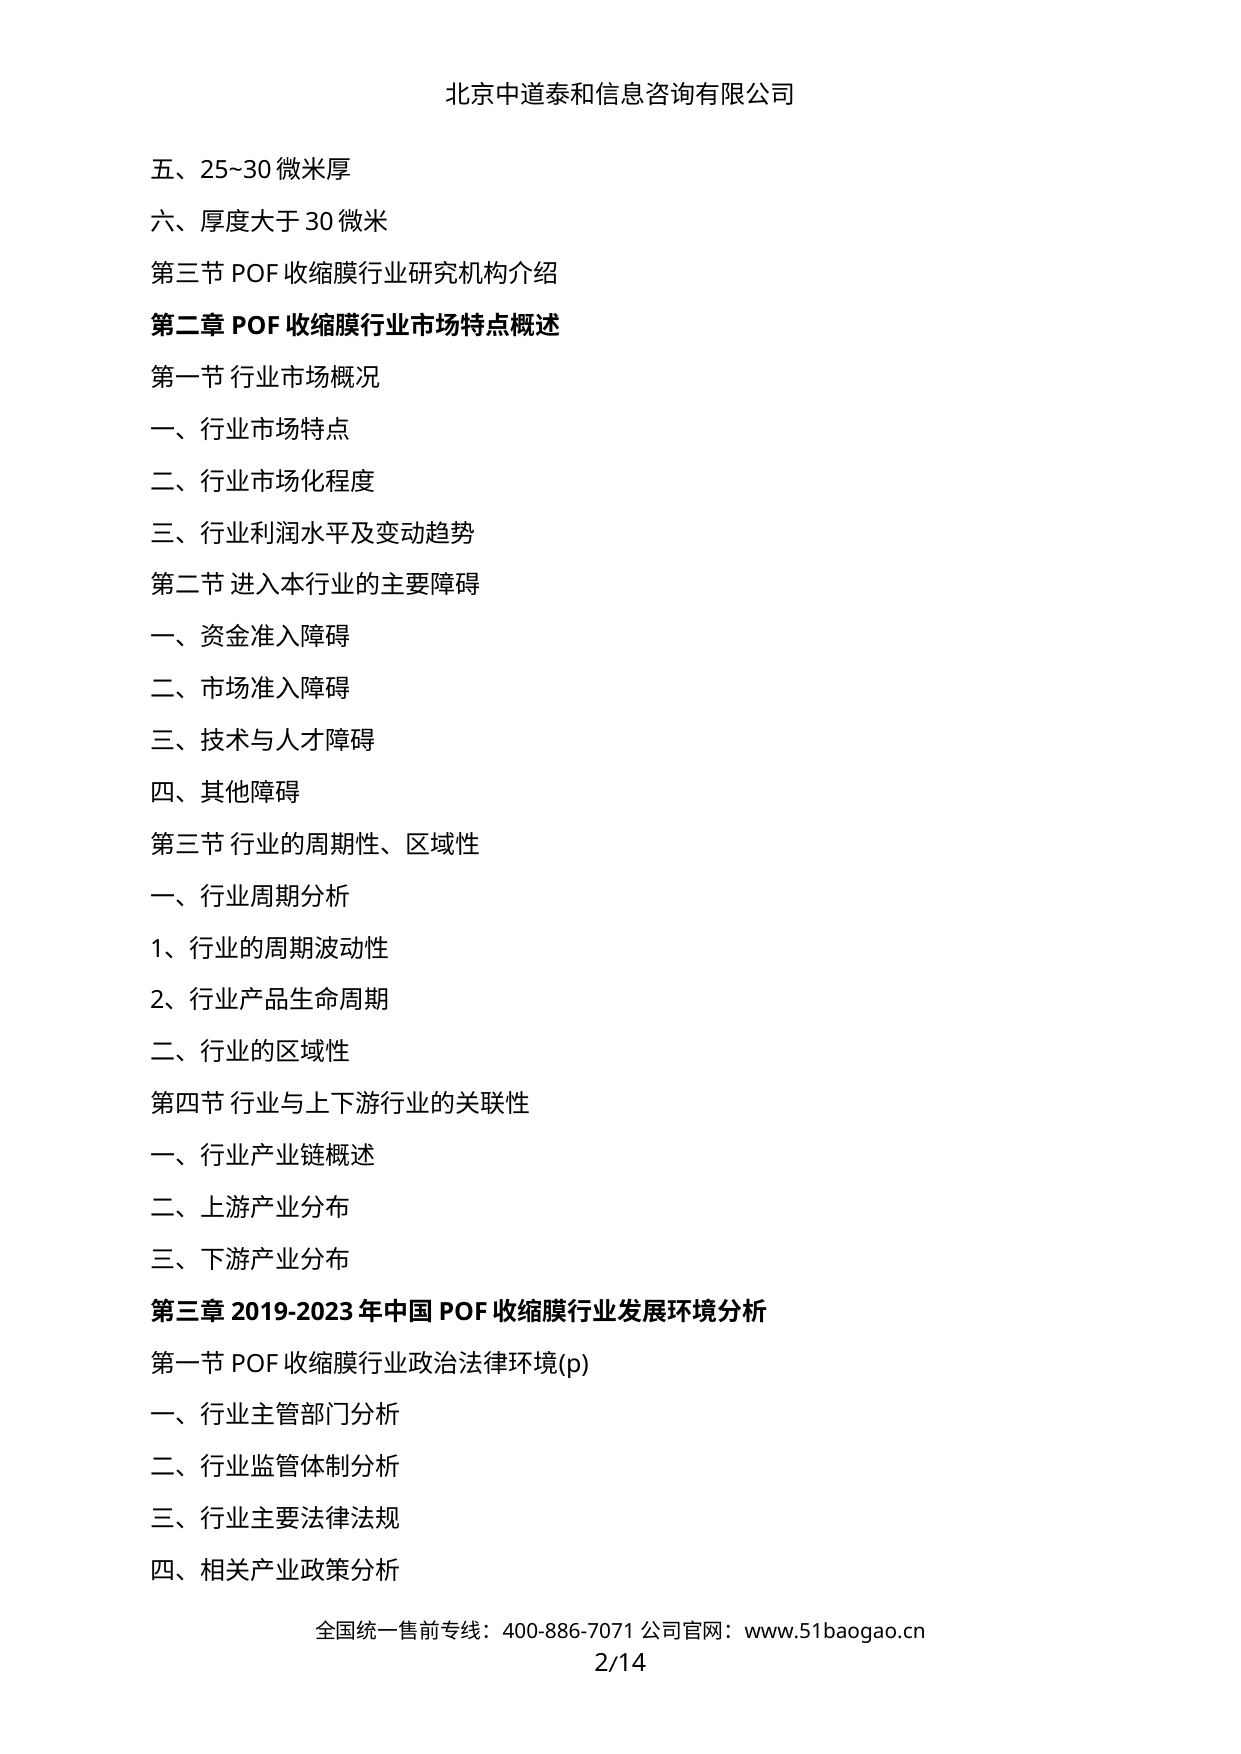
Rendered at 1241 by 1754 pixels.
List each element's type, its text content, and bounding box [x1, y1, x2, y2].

text 一、行业主管部门分析 [150, 1395, 1090, 1431]
text 一、行业周期分析 [150, 876, 1090, 912]
text 第二节 进入本行业的主要障碍 [150, 565, 1090, 601]
text 二、市场准入障碍 [150, 669, 1090, 705]
text 六、厚度大于30微米 [150, 202, 1090, 238]
text 二、行业监管体制分析 [150, 1447, 1090, 1483]
text 第一节 POF收缩膜行业政治法律环境(p) [150, 1343, 1090, 1379]
text 二、行业市场化程度 [150, 461, 1090, 497]
text 五、25~30微米厚 [150, 150, 1090, 186]
text 三、下游产业分布 [150, 1239, 1090, 1276]
text 2、行业产品生命周期 [150, 980, 1090, 1016]
text 一、行业产业链概述 [150, 1136, 1090, 1172]
text 第三节 行业的周期性、区域性 [150, 824, 1090, 861]
text 第一节 行业市场概况 [150, 357, 1090, 394]
text 三、行业主要法律法规 [150, 1499, 1090, 1535]
text 第三章 2019-2023年中国POF收缩膜行业发展环境分析 [150, 1291, 1090, 1327]
text 二、上游产业分布 [150, 1187, 1090, 1224]
text 四、相关产业政策分析 [150, 1551, 1090, 1587]
text 三、行业利润水平及变动趋势 [150, 513, 1090, 549]
text 二、行业的区域性 [150, 1032, 1090, 1068]
text 一、行业市场特点 [150, 409, 1090, 446]
text 第二章 POF收缩膜行业市场特点概述 [150, 306, 1090, 342]
text 四、其他障碍 [150, 772, 1090, 809]
text 第四节 行业与上下游行业的关联性 [150, 1084, 1090, 1120]
text 三、技术与人才障碍 [150, 721, 1090, 757]
text 1、行业的周期波动性 [150, 928, 1090, 964]
text 第三节 POF收缩膜行业研究机构介绍 [150, 254, 1090, 290]
text 一、资金准入障碍 [150, 617, 1090, 653]
